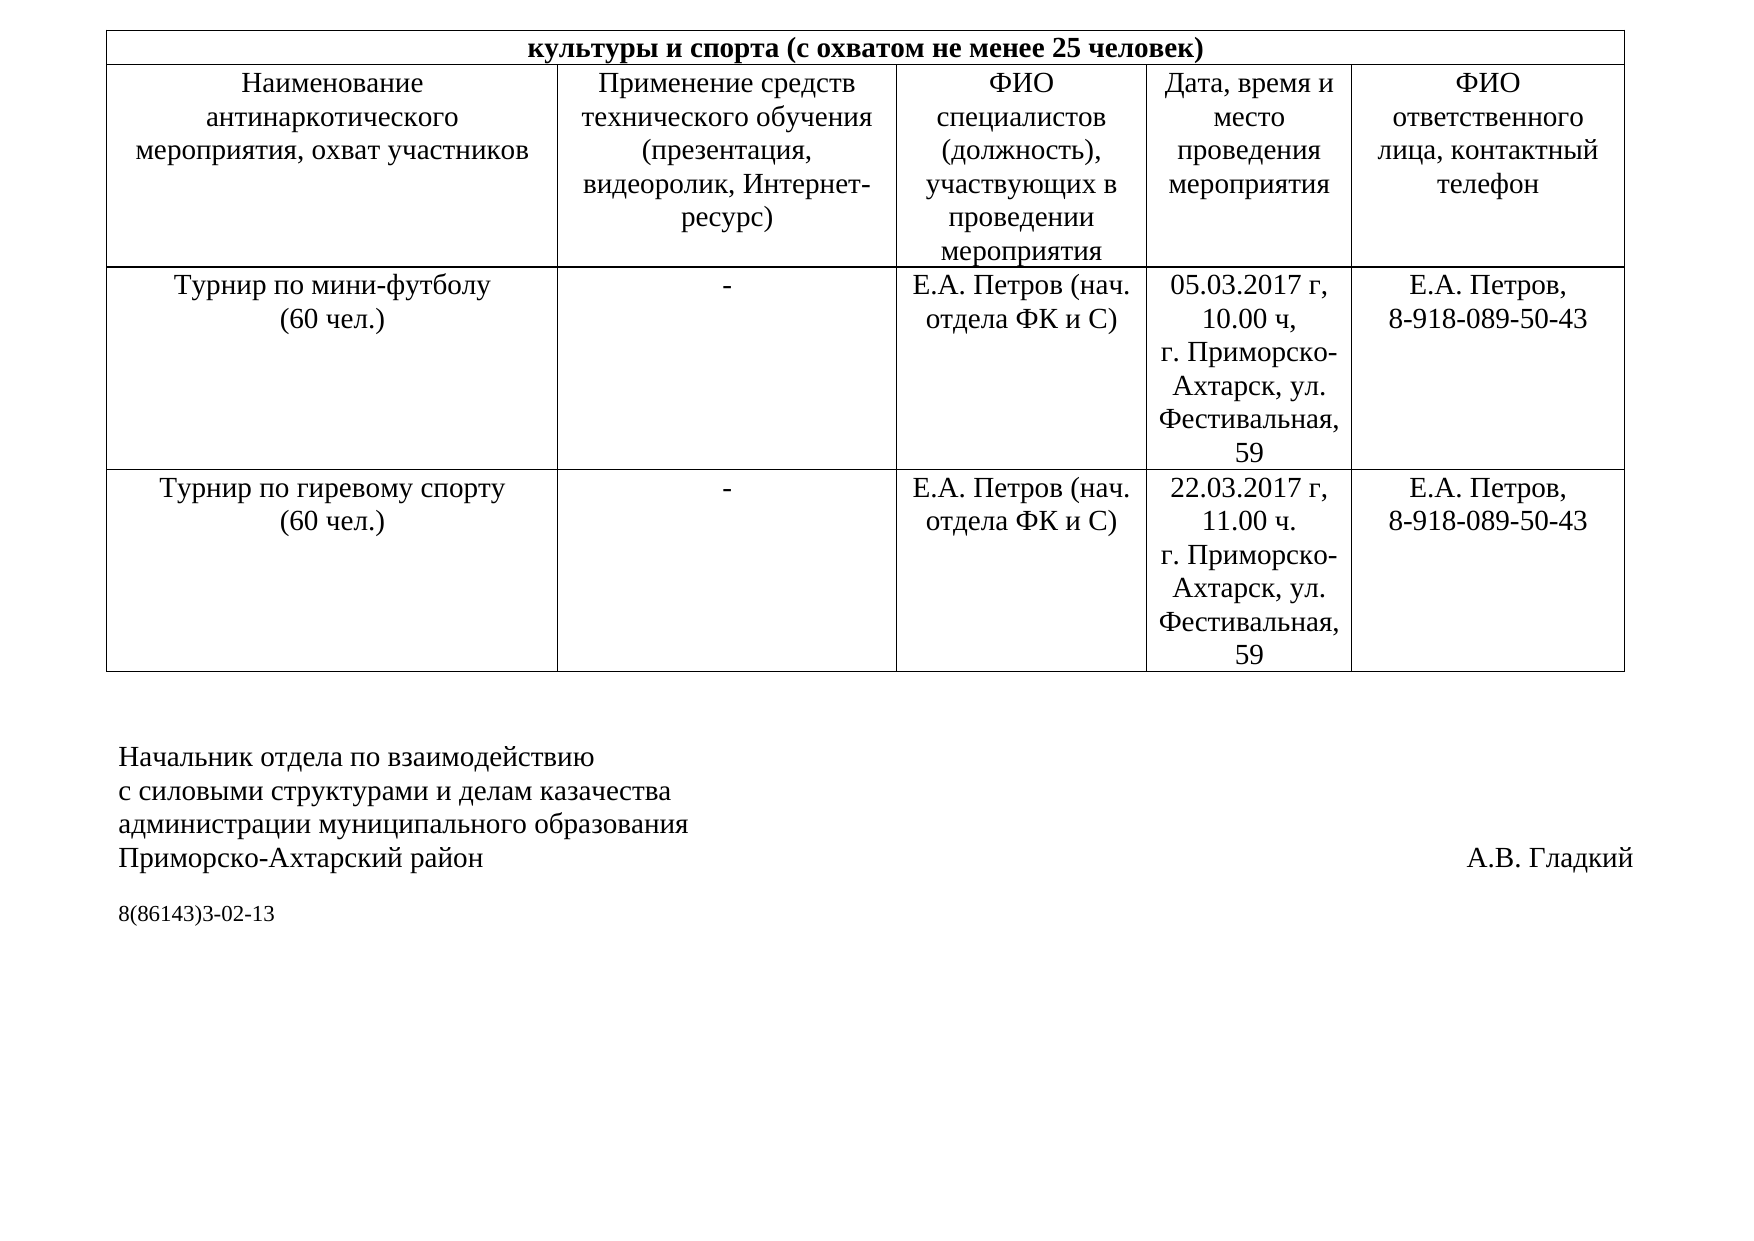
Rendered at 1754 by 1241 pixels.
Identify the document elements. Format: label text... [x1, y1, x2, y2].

table_cell ФИО специалистов (должность), участвующих в проведении мероприятия [897, 65, 1146, 266]
table_cell Дата, время и место проведения мероприятия [1147, 65, 1351, 266]
table_cell Наименование антинаркотического мероприятия, охват участников [107, 65, 557, 266]
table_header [107, 31, 1624, 64]
text Начальник отдела по взаимодействию [118, 739, 1636, 773]
table_cell Турнир по мини-футболу (60 чел.) [107, 268, 557, 469]
text с силовыми структурами и делам казачества [118, 773, 1636, 806]
table_cell Турнир по гиревому спорту (60 чел.) [107, 470, 557, 671]
table_cell Е.А. Петров, 8-918-089-50-43 [1352, 470, 1624, 671]
table_cell Е.А. Петров, 8-918-089-50-43 [1352, 268, 1624, 469]
table_cell 05.03.2017 г, 10.00 ч, г. Приморско-Ахтарск, ул. Фестивальная, 59 [1147, 268, 1351, 469]
table_cell - [558, 470, 896, 671]
table_cell ФИО ответственного лица, контактный телефон [1352, 65, 1624, 266]
text 8(86143)3-02-13 [118, 900, 1636, 926]
text Приморско-Ахтарский район А.В. Гладкий [118, 840, 1636, 873]
text администрации муниципального образования [118, 806, 1636, 840]
table_cell 22.03.2017 г, 11.00 ч. г. Приморско-Ахтарск, ул. Фестивальная, 59 [1147, 470, 1351, 671]
table_cell - [558, 268, 896, 469]
table_cell Е.А. Петров (нач. отдела ФК и С) [897, 268, 1146, 469]
table_cell Применение средств технического обучения (презентация, видеоролик, Интернет-ресурс) [558, 65, 896, 266]
table_cell Е.А. Петров (нач. отдела ФК и С) [897, 470, 1146, 671]
